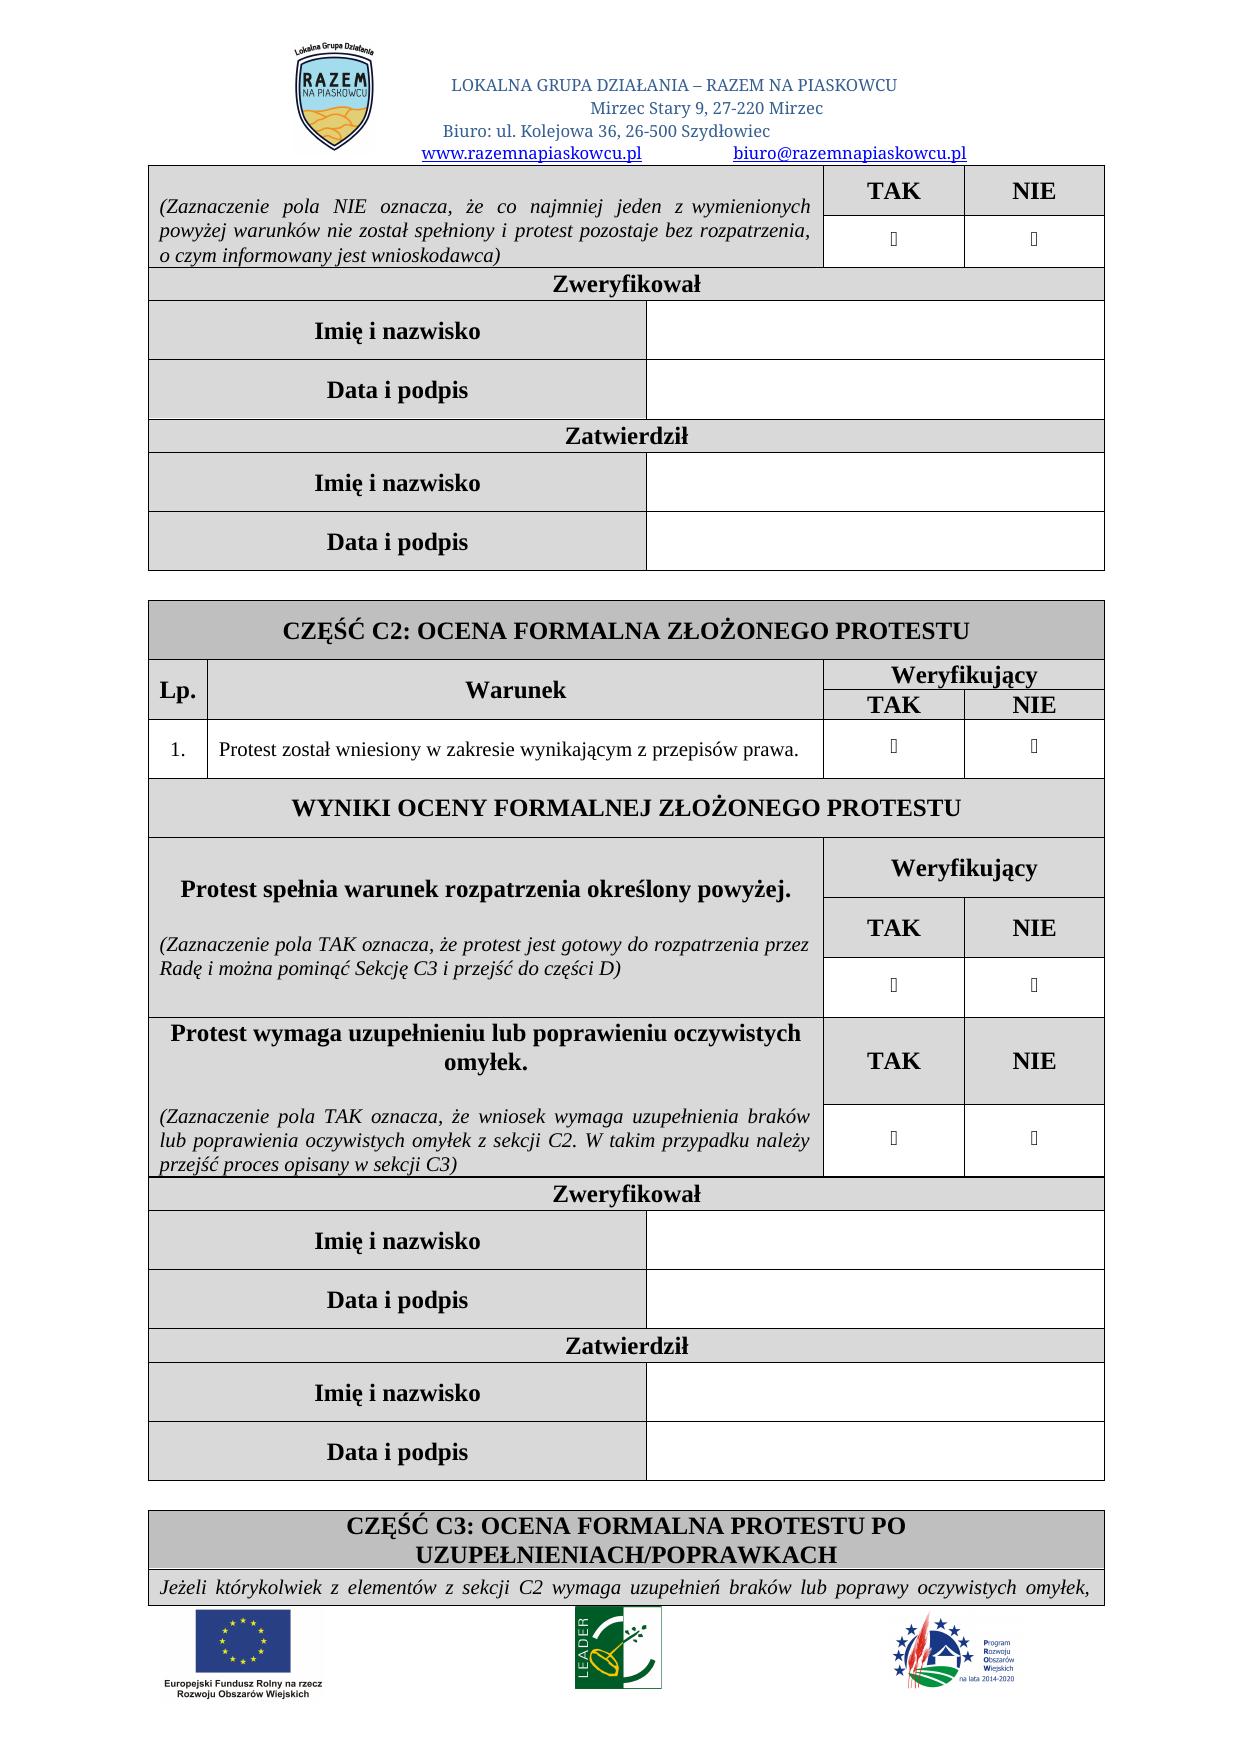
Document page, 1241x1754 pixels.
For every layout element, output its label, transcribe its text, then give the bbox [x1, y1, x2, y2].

table_cell Lp. [149, 660, 207, 719]
table_cell [647, 453, 1104, 511]
table_cell Protest spełnia warunek rozpatrzenia określony powyżej. (Zaznaczenie pola TAK oznacza, że protest jest gotowy do rozpatrzenia przez Radę i można pominąć Sekcję C3 i przejść do części D) [149, 838, 823, 1017]
picture [292, 38, 375, 155]
table_cell Data i podpis [149, 1422, 646, 1480]
table_cell Zweryfikował [149, 268, 1104, 300]
table_header CZĘŚĆ C3: OCENA FORMALNA PROTESTU PO UZUPEŁNIENIACH/POPRAWKACH [149, 1511, 1104, 1568]
table_cell [965, 958, 1104, 1017]
table_cell Protest został wniesiony w zakresie wynikającym z przepisów prawa. [208, 720, 823, 778]
picture [161, 1606, 325, 1702]
table_cell [824, 216, 964, 267]
table_cell Imię i nazwisko [149, 1211, 646, 1269]
table_cell Warunek [208, 660, 823, 719]
table_cell TAK [824, 166, 964, 215]
table_cell Protest wymaga uzupełnieniu lub poprawieniu oczywistych omyłek. (Zaznaczenie pola TAK oznacza, że wniosek wymaga uzupełnienia braków lub poprawienia oczywistych omyłek z sekcji C2. W takim przypadku należy przejść proces opisany w sekcji C3) [149, 1018, 823, 1176]
table_cell NIE [965, 1018, 1104, 1104]
table_cell 1. [149, 720, 207, 778]
table_cell [647, 1270, 1104, 1328]
table_cell NIE [965, 166, 1104, 215]
table_cell Weryfikujący [824, 660, 1104, 689]
table_cell [647, 1363, 1104, 1421]
table_cell [965, 216, 1104, 267]
table_header CZĘŚĆ C2: OCENA FORMALNA ZŁOŻONEGO PROTESTU [149, 601, 1104, 659]
table_cell TAK [824, 898, 964, 957]
table_cell [824, 958, 964, 1017]
table_cell [824, 720, 964, 778]
table_cell Zatwierdził [149, 1329, 1104, 1362]
table_cell Weryfikujący [824, 838, 1104, 897]
table_cell [647, 360, 1104, 418]
table_cell Zatwierdził [149, 420, 1104, 452]
table_cell NIE [965, 898, 1104, 957]
table_cell [647, 512, 1104, 570]
table_cell TAK [824, 1018, 964, 1104]
table_cell Imię i nazwisko [149, 453, 646, 511]
table_cell Zweryfikował [149, 1178, 1104, 1210]
table_cell [647, 1211, 1104, 1269]
table_cell Data i podpis [149, 360, 646, 418]
table_cell [824, 1105, 964, 1176]
picture [575, 1606, 662, 1689]
table_cell Imię i nazwisko [149, 301, 646, 359]
table_cell Imię i nazwisko [149, 1363, 646, 1421]
table_cell [647, 301, 1104, 359]
table_cell TAK [824, 690, 964, 719]
table_cell [965, 1105, 1104, 1176]
table_cell Data i podpis [149, 512, 646, 570]
table_cell [965, 720, 1104, 778]
table_cell WYNIKI OCENY FORMALNEJ ZŁOŻONEGO PROTESTU [149, 779, 1104, 837]
table_cell NIE [965, 690, 1104, 719]
table_cell Data i podpis [149, 1270, 646, 1328]
picture [887, 1606, 1024, 1694]
table_cell [647, 1422, 1104, 1480]
